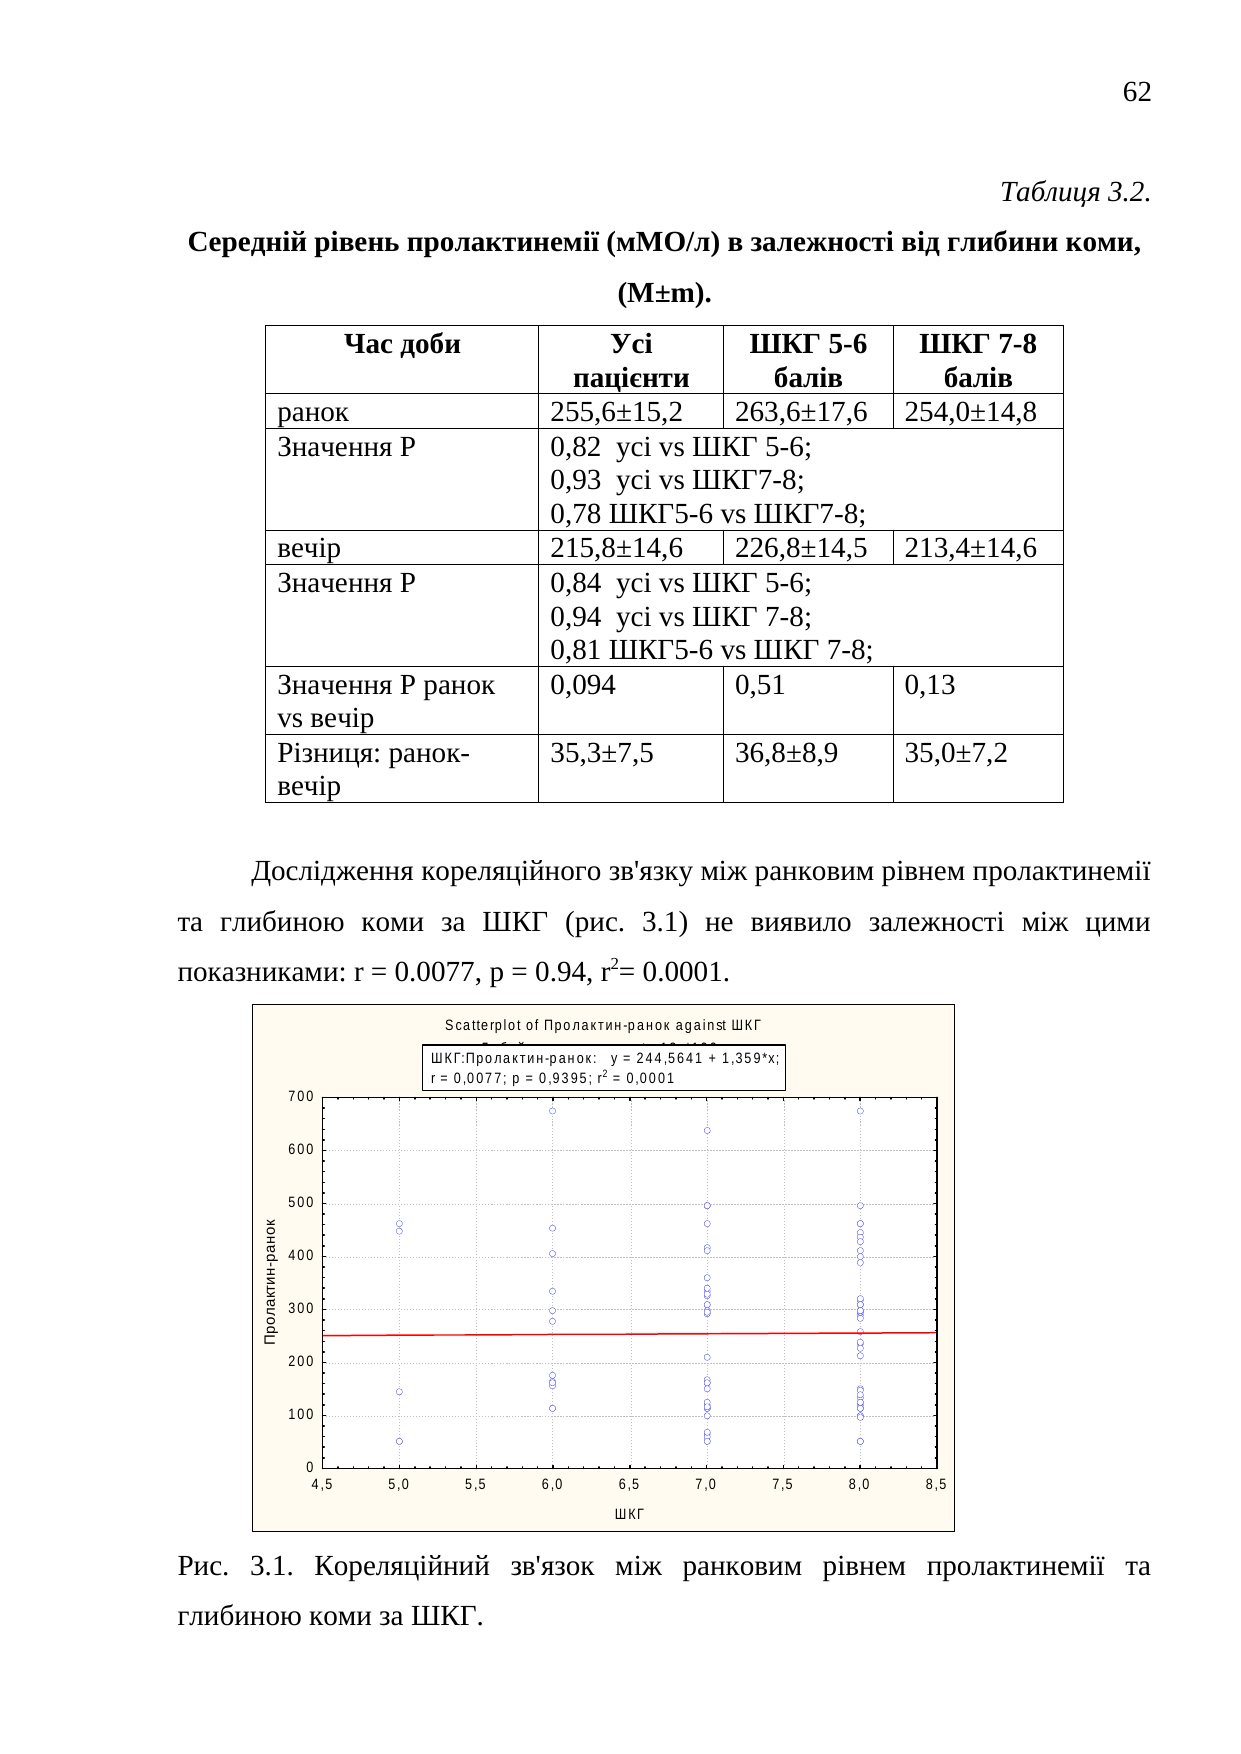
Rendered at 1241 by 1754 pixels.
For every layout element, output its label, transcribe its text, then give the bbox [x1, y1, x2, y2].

table_cell Значення Р [266, 429, 538, 529]
table_cell 0,094 [539, 667, 723, 734]
table_cell 0,51 [724, 667, 893, 734]
table_cell 35,3±7,5 [539, 735, 723, 802]
table_cell 0,82 усі vs ШКГ 5-6; 0,93 усі vs ШКГ7-8; 0,78 ШКГ5-6 vs ШКГ7-8; [539, 429, 1063, 529]
table_cell вечір [266, 531, 538, 564]
table_cell 263,6±17,6 [724, 394, 893, 428]
table_cell ранок [266, 394, 538, 428]
table_cell 226,8±14,5 [724, 531, 893, 564]
table_cell 255,6±15,2 [539, 394, 723, 428]
table_header Час доби [266, 326, 538, 393]
table_header ШКГ 5-6 балів [724, 326, 893, 393]
table_cell Різниця: ранок-вечір [266, 735, 538, 802]
table_cell 36,8±8,9 [724, 735, 893, 802]
table_cell 0,84 усі vs ШКГ 5-6; 0,94 усі vs ШКГ 7-8; 0,81 ШКГ5-6 vs ШКГ 7-8; [539, 565, 1063, 666]
table_cell 35,0±7,2 [894, 735, 1063, 802]
text Середній рівень пролактинемії (мМО/л) в залежності від глибини коми, (M±m). [177, 224, 1152, 308]
text Таблиця 3.2. [177, 174, 1152, 208]
table_cell Значення Р [266, 565, 538, 666]
table_cell 215,8±14,6 [539, 531, 723, 564]
table_cell 0,13 [894, 667, 1063, 734]
table_cell Значення Р ранок vs вечір [266, 667, 538, 734]
table_header ШКГ 7-8 балів [894, 326, 1063, 393]
table_header Усі пацієнти [539, 326, 723, 393]
text Рис. 3.1. Кореляційний зв'язок між ранковим рівнем пролактинемії та глибиною коми за ШКГ. [177, 1548, 1152, 1632]
text Дослідження кореляційного зв'язку між ранковим рівнем пролактинемії та глибиною коми за ШКГ (рис. 3.1) не виявило залежності між цими показниками: r = 0.0077, p = 0.94, r2= 0.0001. [177, 853, 1152, 988]
table_cell 254,0±14,8 [894, 394, 1063, 428]
table_cell 213,4±14,6 [894, 531, 1063, 564]
